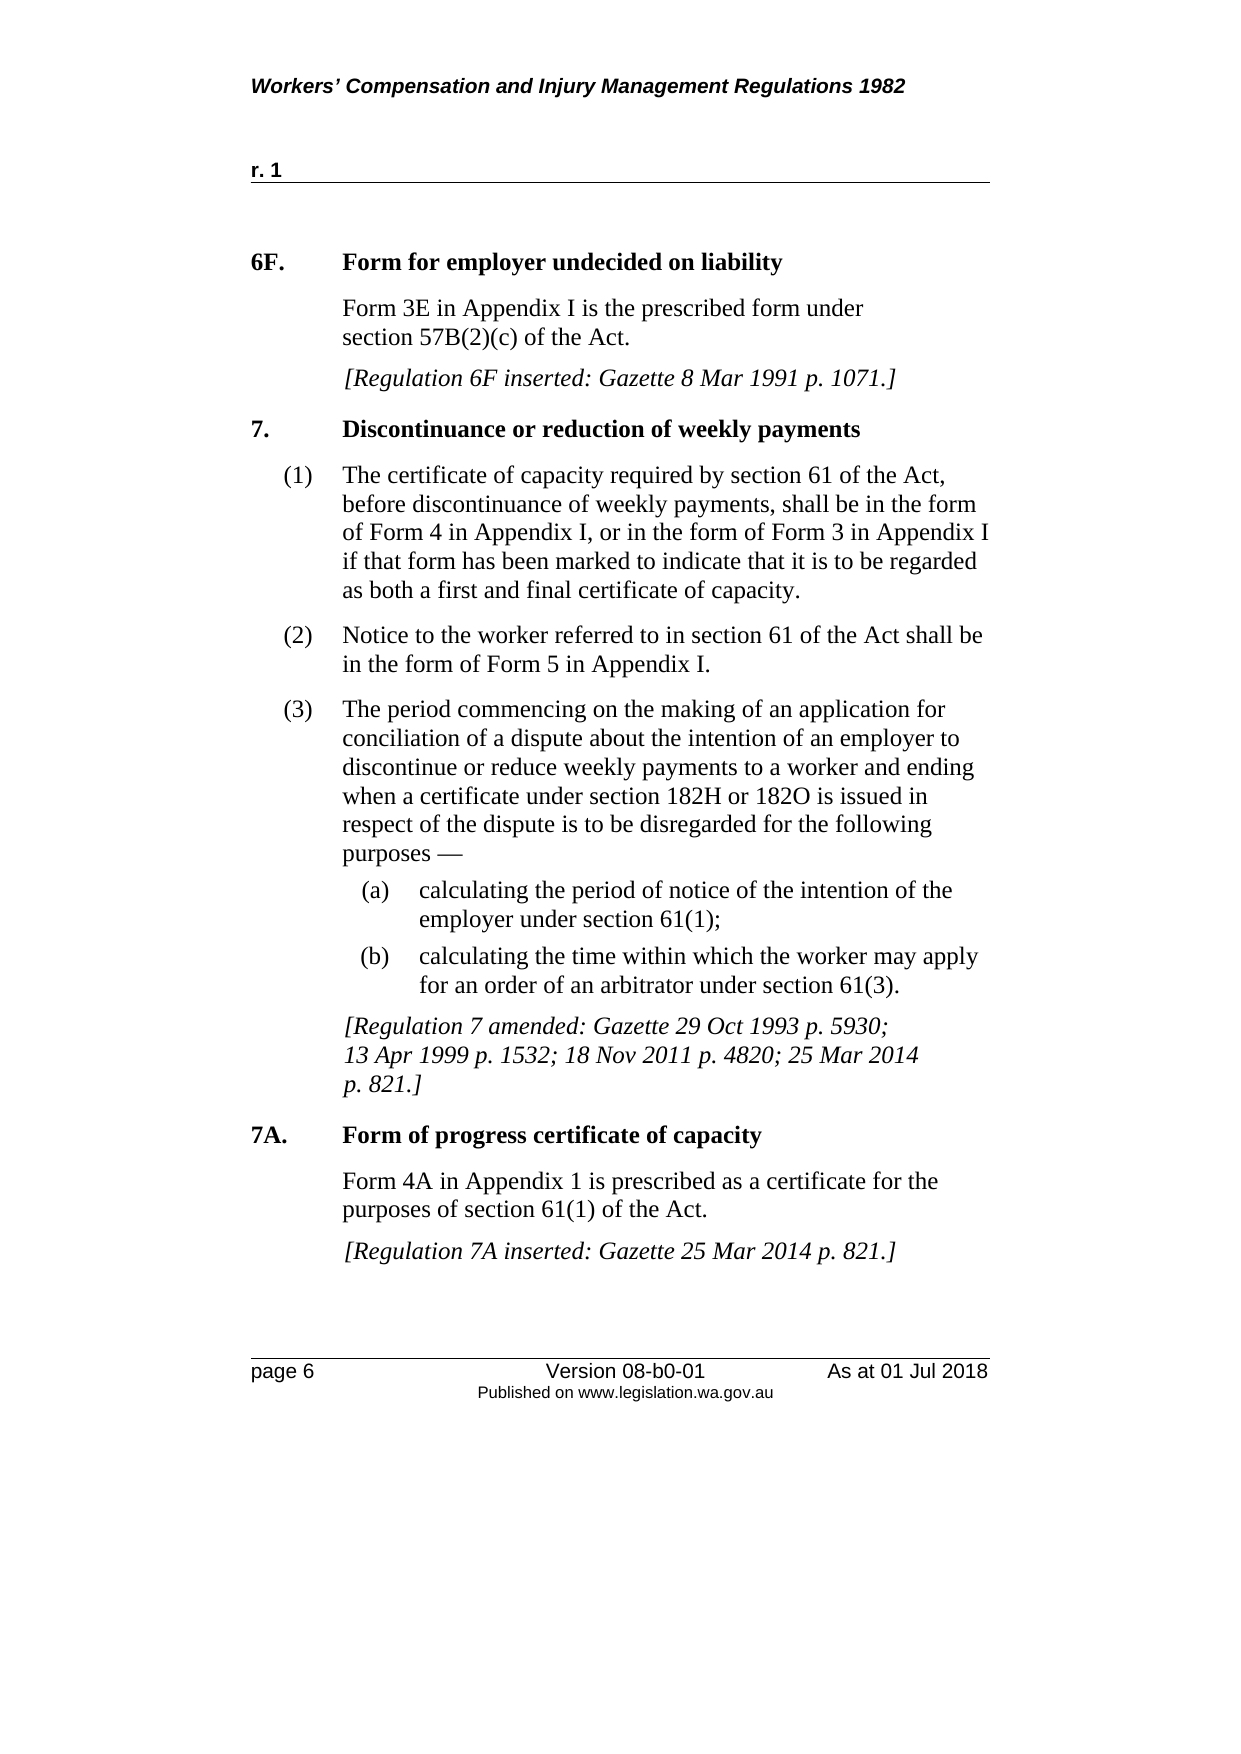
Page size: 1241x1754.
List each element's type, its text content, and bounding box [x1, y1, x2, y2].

text (3) The period commencing on the making of an application for conciliation of a dispute about the intention of an employer to discontinue or reduce weekly payments to a worker and ending when a certificate under section 182H or 182O is issued in respect of the dispute is to be disregarded for the following purposes — [251, 694, 990, 867]
text [Regulation 6F inserted: Gazette 8 Mar 1991 p. 1071.] [251, 363, 990, 392]
text Form 4A in Appendix 1 is prescribed as a certificate for the purposes of section 61(1) of the Act. [251, 1166, 990, 1223]
text [Regulation 7A inserted: Gazette 25 Mar 2014 p. 821.] [251, 1236, 990, 1264]
text Form 3E in Appendix I is the prescribed form under section 57B(2)(c) of the Act. [251, 293, 990, 350]
subtitle 7. Discontinuance or reduction of weekly payments [251, 414, 990, 443]
text (1) The certificate of capacity required by section 61 of the Act, before discontinuance of weekly payments, shall be in the form of Form 4 in Appendix I, or in the form of Form 3 in Appendix I if that form has been marked to indicate that it is to be regarded as both a first and final certificate of capacity. [251, 460, 990, 604]
text (a) calculating the period of notice of the intention of the employer under section 61(1); [251, 875, 990, 933]
text (b) calculating the time within which the worker may apply for an order of an arbitrator under section 61(3). [251, 941, 990, 999]
subtitle 7A. Form of progress certificate of capacity [251, 1120, 990, 1149]
subtitle 6F. Form for employer undecided on liability [251, 247, 990, 276]
text [Regulation 7 amended: Gazette 29 Oct 1993 p. 5930; 13 Apr 1999 p. 1532; 18 Nov 2011 p. 4820; 25 Mar 2014 p. 821.] [251, 1011, 990, 1097]
text (2) Notice to the worker referred to in section 61 of the Act shall be in the form of Form 5 in Appendix I. [251, 620, 990, 678]
